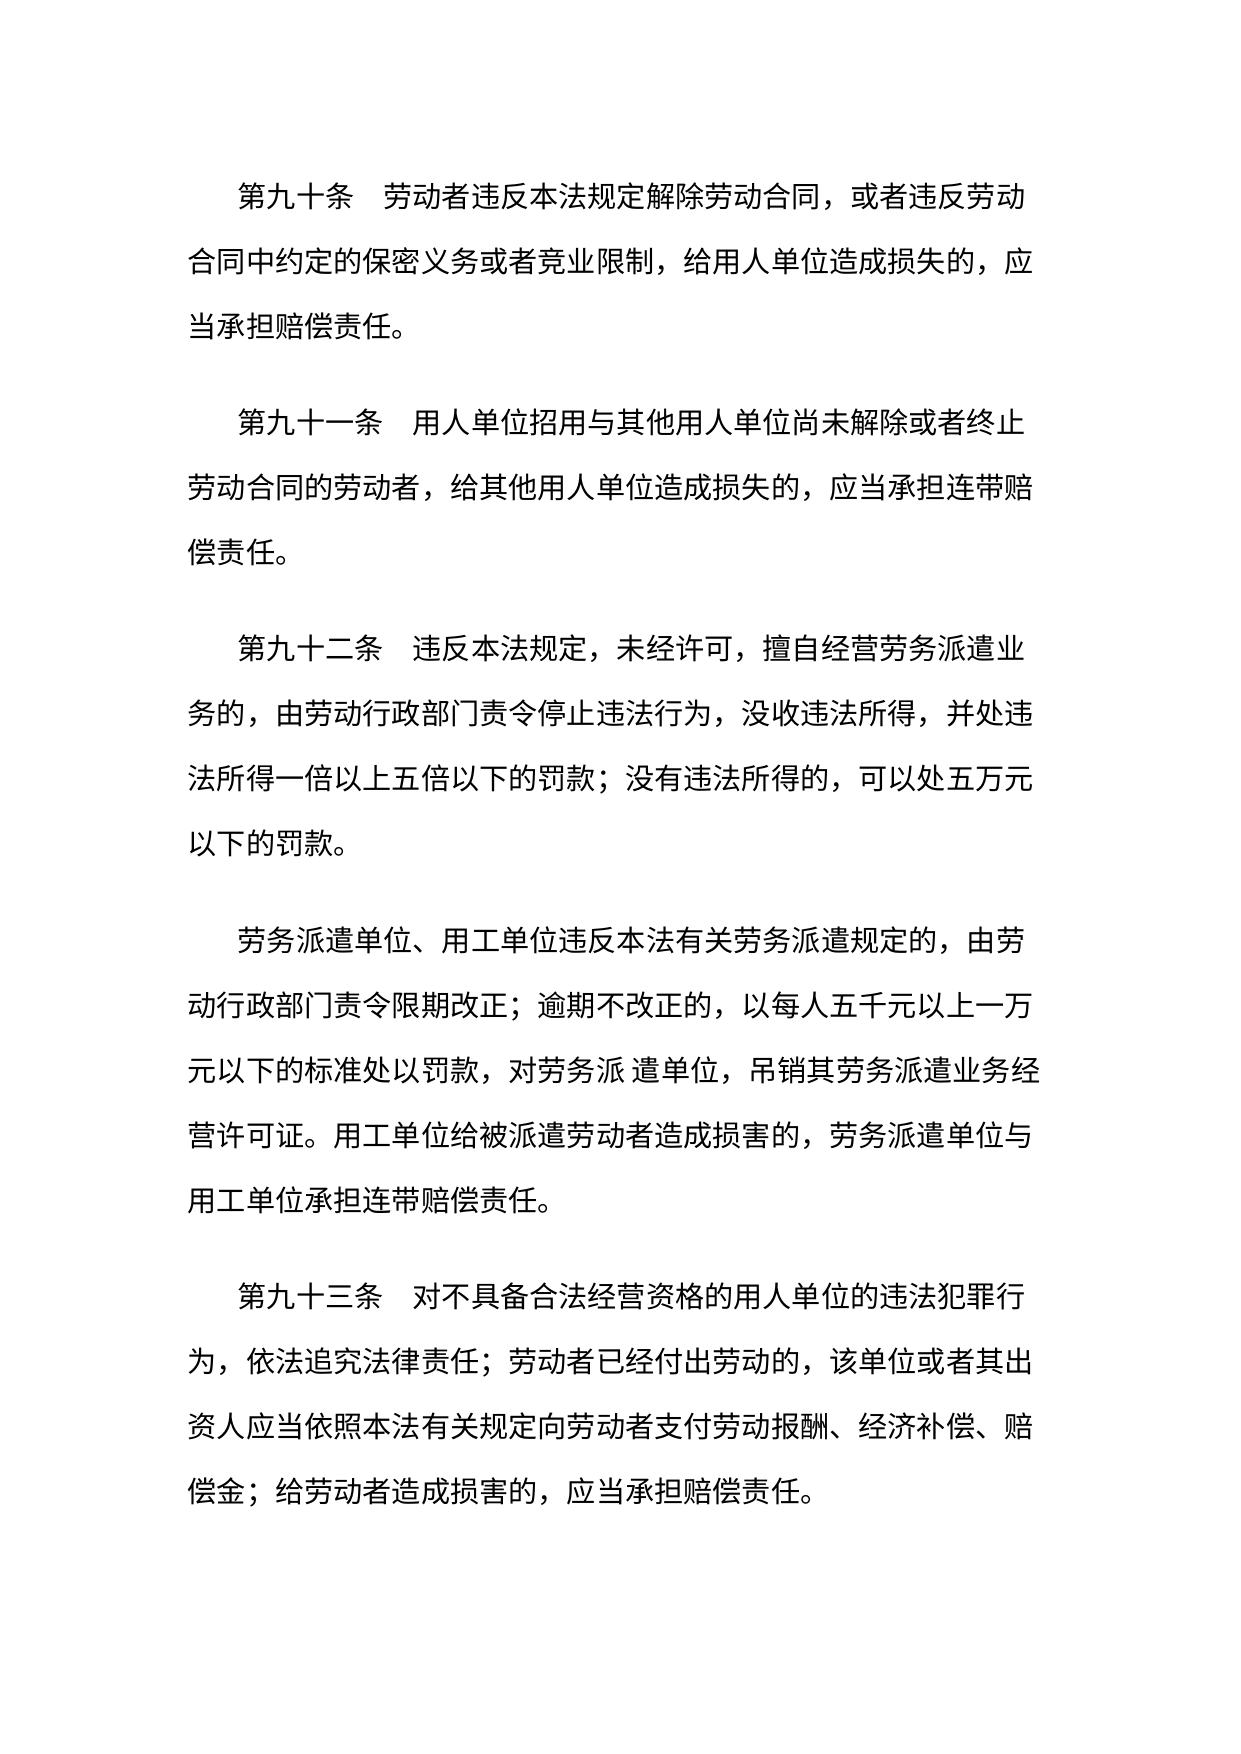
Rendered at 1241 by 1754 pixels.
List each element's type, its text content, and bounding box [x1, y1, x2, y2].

title 第九十条 劳动者违反本法规定解除劳动合同，或者违反劳动合同中约定的保密义务或者竞业限制，给用人单位造成损失的，应当承担赔偿责任。 [187, 162, 1053, 357]
title 第九十三条 对不具备合法经营资格的用人单位的违法犯罪行为，依法追究法律责任；劳动者已经付出劳动的，该单位或者其出资人应当依照本法有关规定向劳动者支付劳动报酬、经济补偿、赔偿金；给劳动者造成损害的，应当承担赔偿责任。 [187, 1262, 1053, 1522]
title 第九十一条 用人单位招用与其他用人单位尚未解除或者终止劳动合同的劳动者，给其他用人单位造成损失的，应当承担连带赔偿责任。 [187, 388, 1053, 583]
title 第九十二条 违反本法规定，未经许可，擅自经营劳务派遣业务的，由劳动行政部门责令停止违法行为，没收违法所得，并处违法所得一倍以上五倍以下的罚款；没有违法所得的，可以处五万元以下的罚款。 [187, 614, 1053, 874]
text 劳务派遣单位、用工单位违反本法有关劳务派遣规定的，由劳动行政部门责令限期改正；逾期不改正的，以每人五千元以上一万元以下的标准处以罚款，对劳务派 遣单位，吊销其劳务派遣业务经营许可证。用工单位给被派遣劳动者造成损害的，劳务派遣单位与用工单位承担连带赔偿责任。 [187, 906, 1053, 1231]
